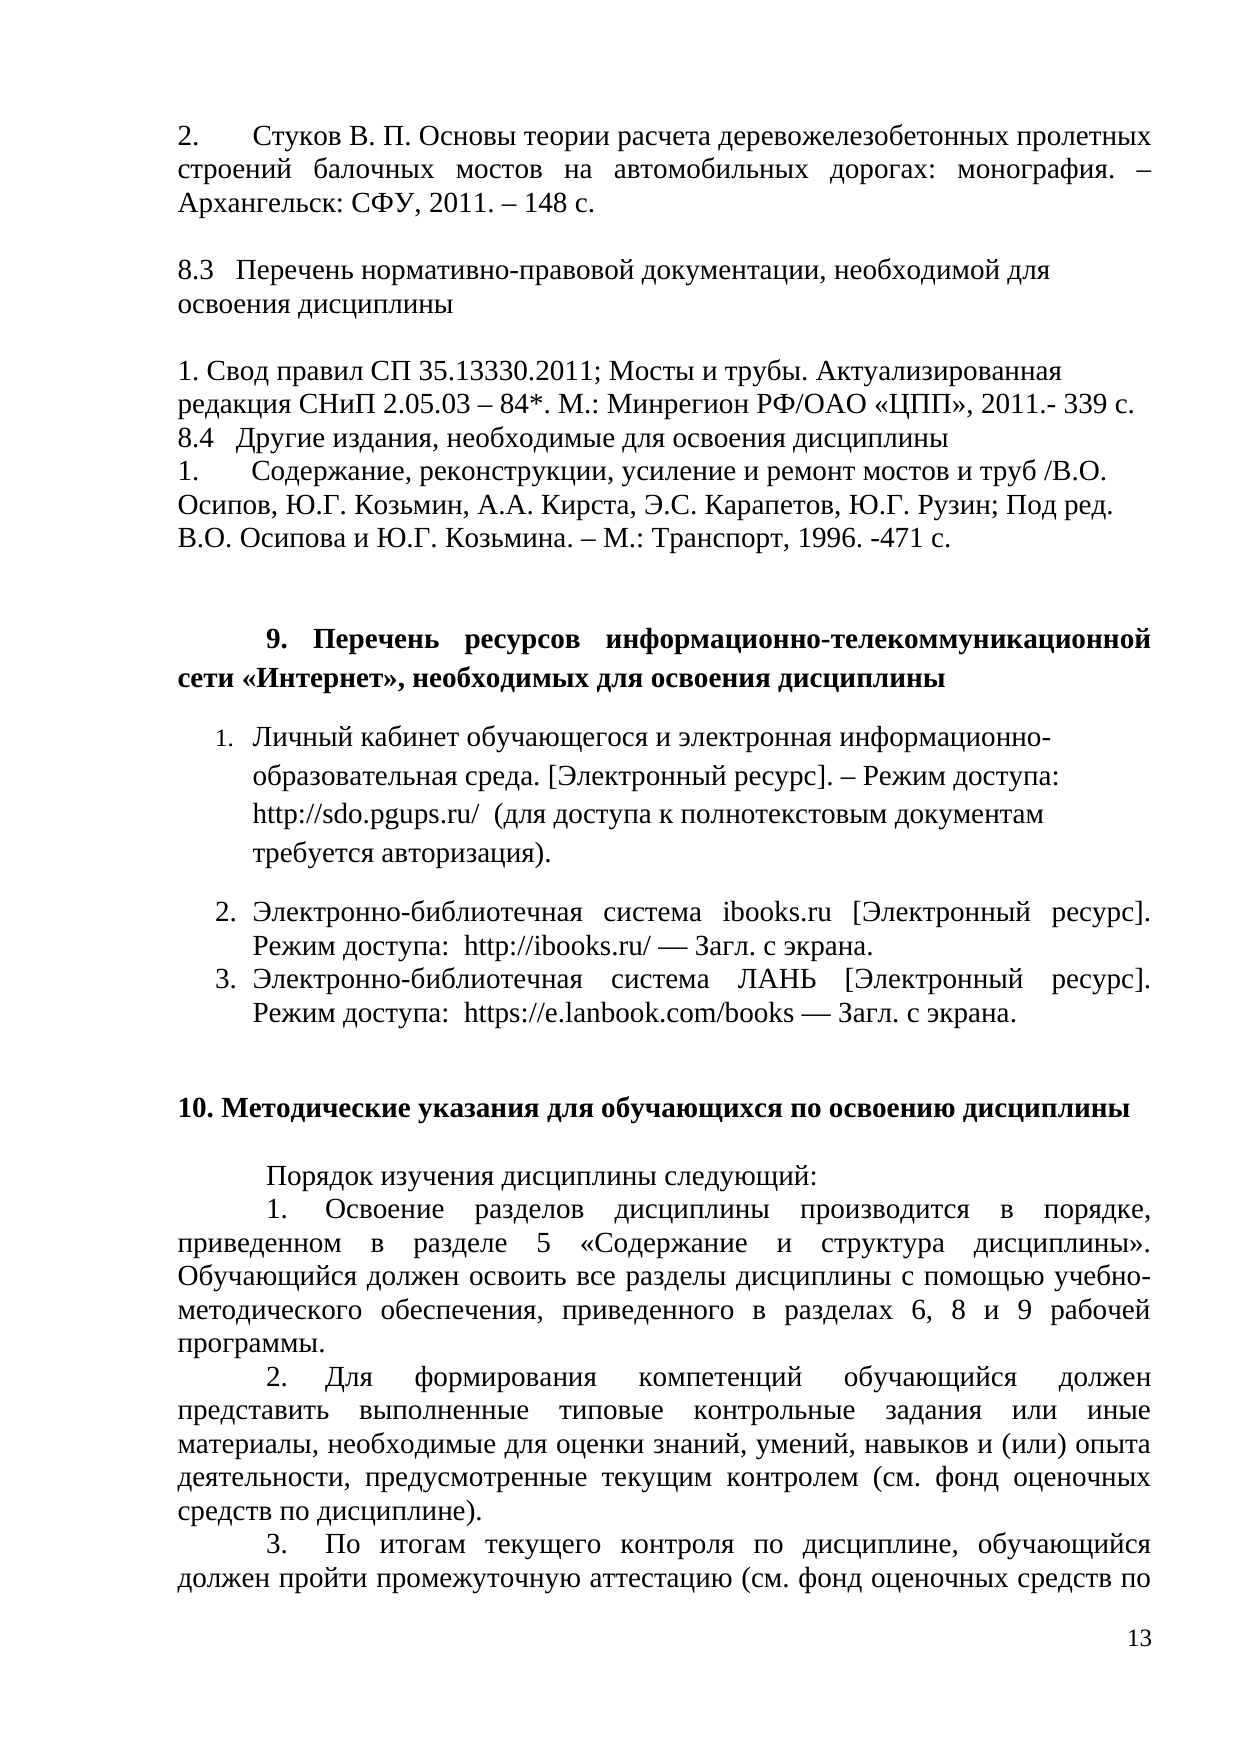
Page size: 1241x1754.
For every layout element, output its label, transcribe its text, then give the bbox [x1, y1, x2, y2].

list Электронно-библиотечная система ЛАНЬ [Электронный ресурс]. Режим доступа: https://e.lanbook.com/books — Загл. с экрана. [215, 961, 1152, 1028]
text 9. Перечень ресурсов информационно-телекоммуникационной сети «Интернет», необходимых для освоения дисциплины [177, 621, 1152, 693]
text 8.3 Перечень нормативно-правовой документации, необходимой для освоения дисциплины [177, 252, 1152, 319]
list Личный кабинет обучающегося и электронная информационно-образовательная среда. [Электронный ресурс]. – Режим доступа: http://sdo.pgups.ru/ (для доступа к полнотекстовым документам требуется авторизация). [215, 719, 1152, 868]
list Для формирования компетенций обучающийся должен представить выполненные типовые контрольные задания или иные материалы, необходимые для оценки знаний, умений, навыков и (или) опыта деятельности, предусмотренные текущим контролем (см. фонд оценочных средств по дисциплине). [177, 1359, 1152, 1527]
list Стуков В. П. Основы теории расчета деревожелезобетонных пролетных строений балочных мостов на автомобильных дорогах: монография. – Архангельск: СФУ, 2011. – 148 с. [177, 118, 1152, 219]
text 8.4 Другие издания, необходимые для освоения дисциплины [177, 420, 1152, 453]
text Порядок изучения дисциплины следующий: [177, 1158, 1152, 1191]
list Электронно-библиотечная система ibooks.ru [Электронный ресурс]. Режим доступа: http://ibooks.ru/ — Загл. с экрана. [215, 894, 1152, 961]
text 1. Содержание, реконструкции, усиление и ремонт мостов и труб /В.О. Осипов, Ю.Г. Козьмин, А.А. Кирста, Э.С. Карапетов, Ю.Г. Рузин; Под ред. В.О. Осипова и Ю.Г. Козьмина. – М.: Транспорт, 1996. -471 с. [177, 453, 1152, 554]
text 1. Свод правил СП 35.13330.2011; Мосты и трубы. Актуализированная редакция СНиП 2.05.03 – 84*. М.: Минрегион РФ/ОАО «ЦПП», 2011.- 339 с. [177, 353, 1152, 420]
list Освоение разделов дисциплины производится в порядке, приведенном в разделе 5 «Содержание и структура дисциплины». Обучающийся должен освоить все разделы дисциплины с помощью учебно-методического обеспечения, приведенного в разделах 6, 8 и 9 рабочей программы. [177, 1191, 1152, 1359]
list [177, 1527, 1152, 1594]
text 10. Методические указания для обучающихся по освоению дисциплины [177, 1091, 1152, 1124]
